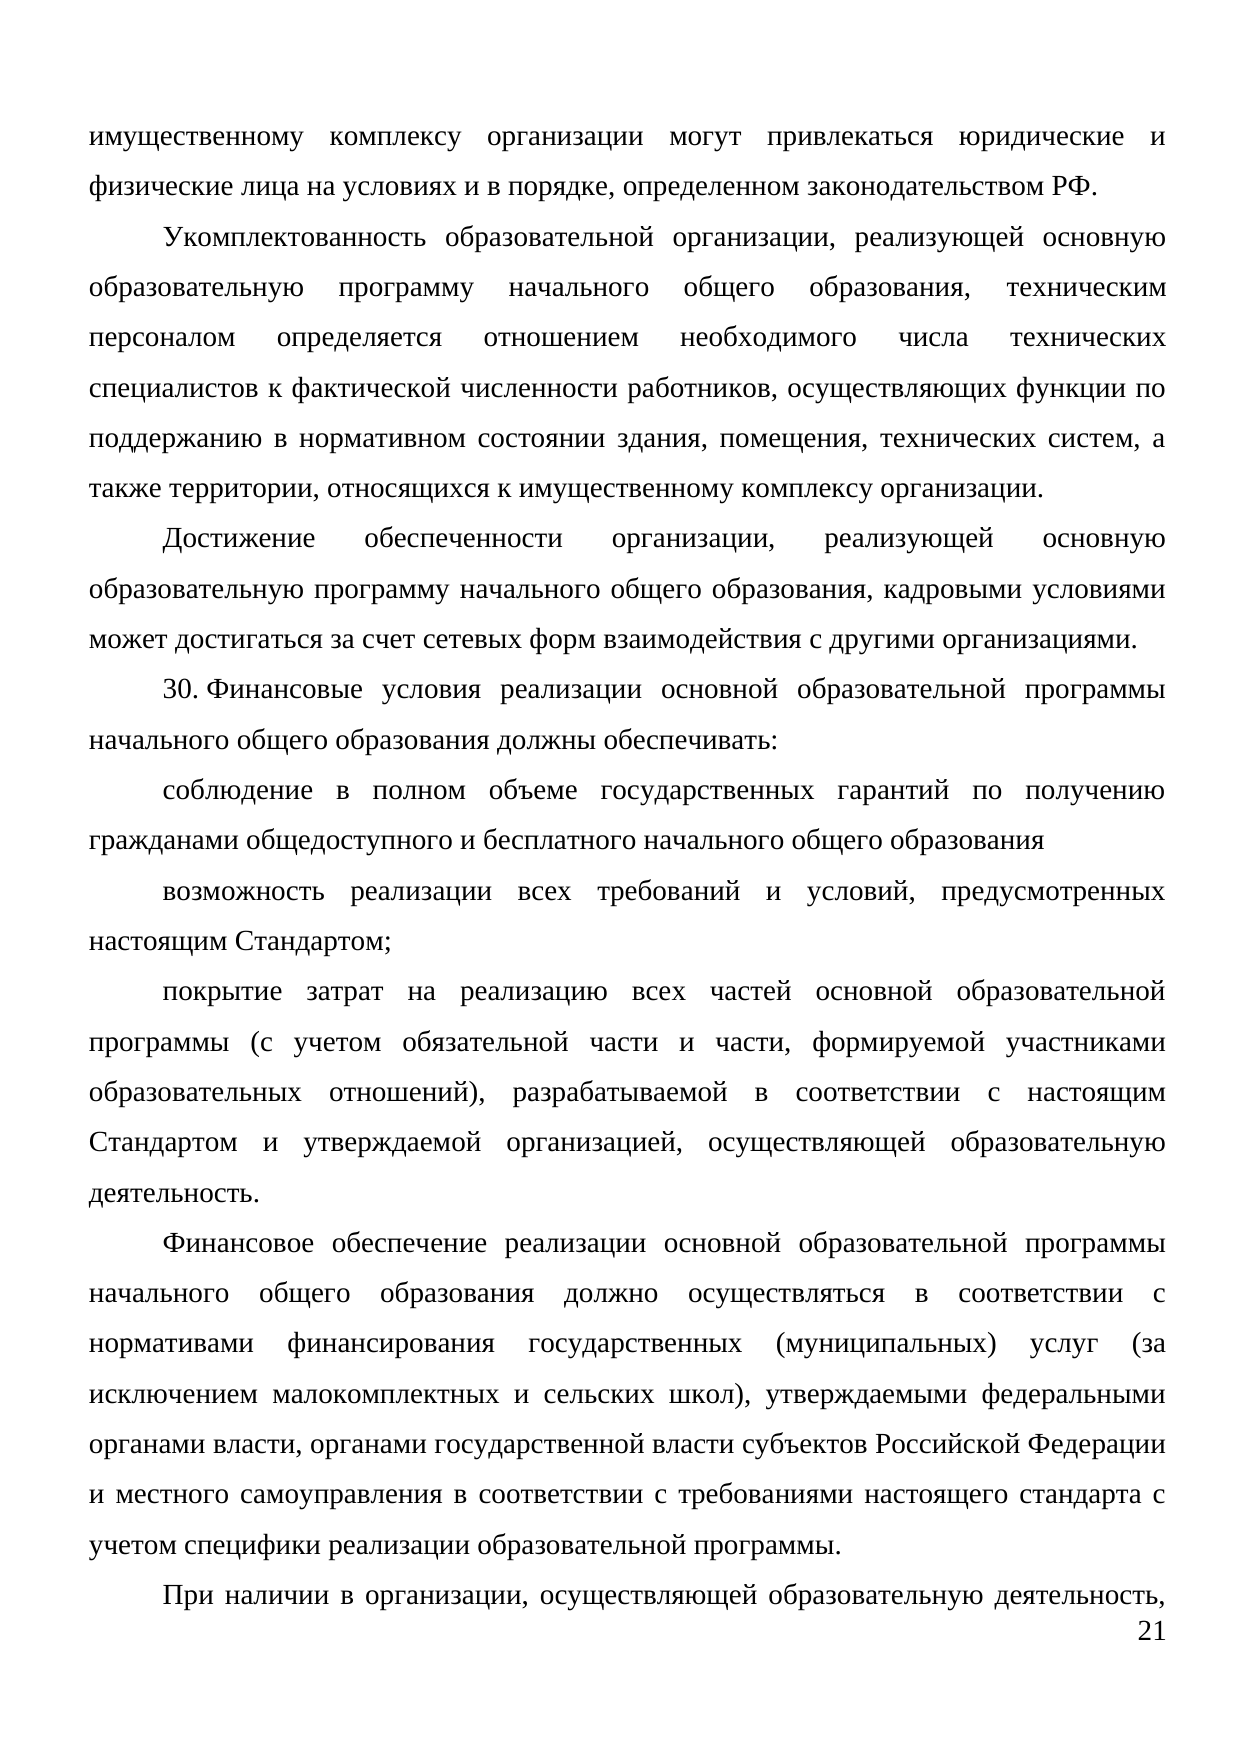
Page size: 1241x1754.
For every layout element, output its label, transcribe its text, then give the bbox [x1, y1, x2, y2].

text 30. Финансовые условия реализации основной образовательной программы начального общего образования должны обеспечивать: [89, 672, 1167, 755]
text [89, 118, 1167, 202]
text Финансовое обеспечение реализации основной образовательной программы начального общего образования должно осуществляться в соответствии с нормативами финансирования государственных (муниципальных) услуг (за исключением малокомплектных и сельских школ), утверждаемыми федеральными органами власти, органами государственной власти субъектов Российской Федерации и местного самоуправления в соответствии с требованиями настоящего стандарта с учетом специфики реализации образовательной программы. [89, 1225, 1167, 1560]
text Укомплектованность образовательной организации, реализующей основную образовательную программу начального общего образования, техническим персоналом определяется отношением необходимого числа технических специалистов к фактической численности работников, осуществляющих функции по поддержанию в нормативном состоянии здания, помещения, технических систем, а также территории, относящихся к имущественному комплексу организации. [89, 219, 1167, 504]
text Достижение обеспеченности организации, реализующей основную образовательную программу начального общего образования, кадровыми условиями может достигаться за счет сетевых форм взаимодействия с другими организациями. [89, 521, 1167, 655]
text соблюдение в полном объеме государственных гарантий по получению гражданами общедоступного и бесплатного начального общего образования [89, 772, 1167, 856]
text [89, 1577, 1167, 1611]
text покрытие затрат на реализацию всех частей основной образовательной программы (с учетом обязательной части и части, формируемой участниками образовательных отношений), разрабатываемой в соответствии с настоящим Стандартом и утверждаемой организацией, осуществляющей образовательную деятельность. [89, 973, 1167, 1208]
text возможность реализации всех требований и условий, предусмотренных настоящим Стандартом; [89, 873, 1167, 957]
